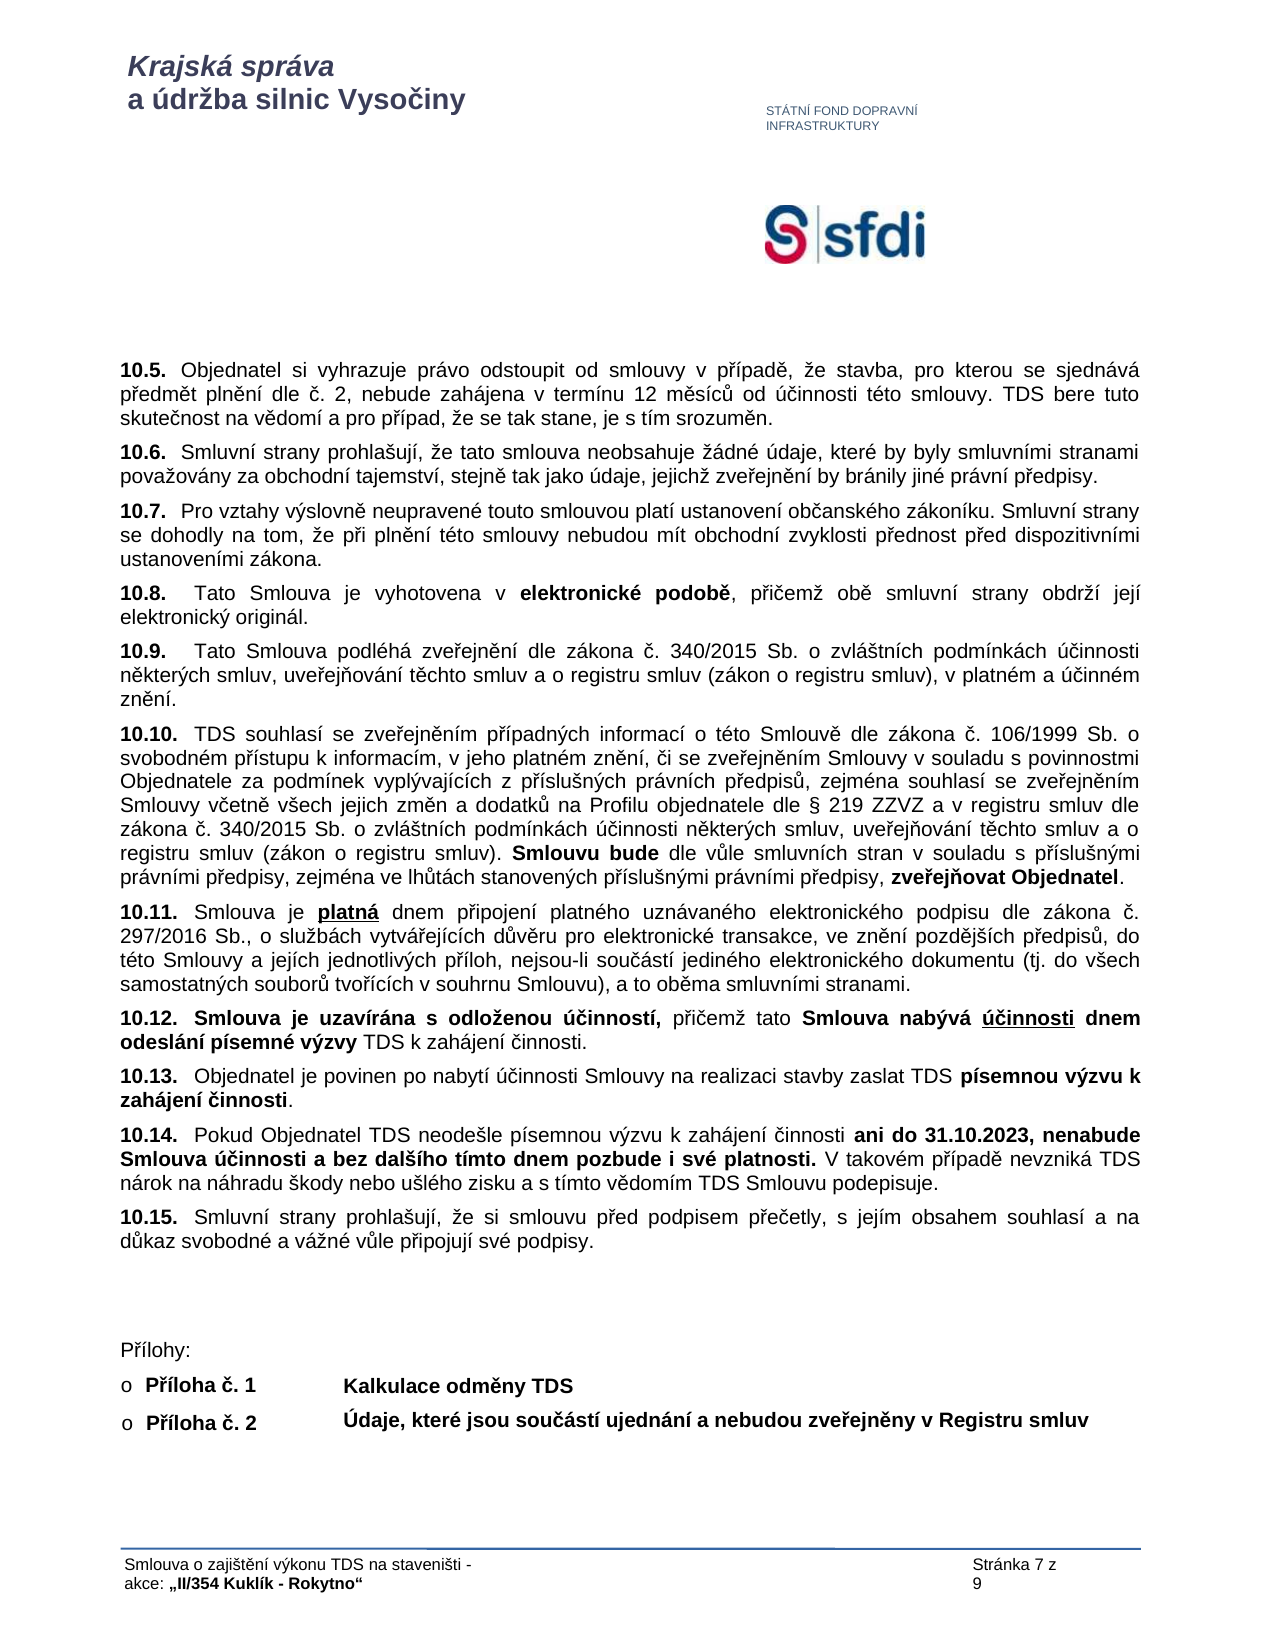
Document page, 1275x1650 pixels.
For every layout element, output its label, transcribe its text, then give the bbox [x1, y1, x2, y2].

list Objednatel je povinen po nabytí účinnosti Smlouvy na realizaci stavby zaslat TDS písemnou výzvu k zahájení činnosti. [120, 1064, 1141, 1112]
list Pro vztahy výslovně neupravené touto smlouvou platí ustanovení občanského zákoníku. Smluvní strany se dohodly na tom, že při plnění této smlouvy nebudou mít obchodní zvyklosti přednost před dispozitivními ustanoveními zákona. [120, 498, 1141, 570]
list Smlouva je uzavírána s odloženou účinností, přičemž tato Smlouva nabývá účinnosti dnem odeslání písemné výzvy TDS k zahájení činnosti. [120, 1006, 1141, 1054]
list Tato Smlouva podléhá zveřejnění dle zákona č. 340/2015 Sb. o zvláštních podmínkách účinnosti některých smluv, uveřejňování těchto smluv a o registru smluv (zákon o registru smluv), v platném a účinném znění. [120, 639, 1141, 711]
list Smluvní strany prohlašují, že si smlouvu před podpisem přečetly, s jejím obsahem souhlasí a na důkaz svobodné a vážné vůle připojují své podpisy. [120, 1205, 1141, 1253]
text Údaje, které jsou součástí ujednání a nebudou zveřejněny v Registru smluv [120, 1408, 1141, 1432]
picture [764, 205, 926, 264]
list TDS souhlasí se zveřejněním případných informací o této Smlouvě dle zákona č. 106/1999 Sb. o svobodném přístupu k informacím, v jeho platném znění, či se zveřejněním Smlouvy v souladu s povinnostmi Objednatele za podmínek vyplývajících z příslušných právních předpisů, zejména souhlasí se zveřejněním Smlouvy včetně všech jejich změn a dodatků na Profilu objednatele dle § 219 ZZVZ a v registru smluv dle zákona č. 340/2015 Sb. o zvláštních podmínkách účinnosti některých smluv, uveřejňování těchto smluv a o registru smluv (zákon o registru smluv). Smlouvu bude dle vůle smluvních stran v souladu s příslušnými právními předpisy, zejména ve lhůtách stanovených příslušnými právními předpisy, zveřejňovat Objednatel. [120, 721, 1141, 889]
list Objednatel si vyhrazuje právo odstoupit od smlouvy v případě, že stavba, pro kterou se sjednává předmět plnění dle č. 2, nebude zahájena v termínu 12 měsíců od účinnosti této smlouvy. TDS bere tuto skutečnost na vědomí a pro případ, že se tak stane, je s tím srozuměn. [120, 358, 1141, 430]
text Kalkulace odměny TDS [120, 1373, 1141, 1397]
list Pokud Objednatel TDS neodešle písemnou výzvu k zahájení činnosti ani do 31.10.2023, nenabude Smlouva účinnosti a bez dalšího tímto dnem pozbude i své platnosti. V takovém případě nevzniká TDS nárok na náhradu škody nebo ušlého zisku a s tímto vědomím TDS Smlouvu podepisuje. [120, 1122, 1141, 1194]
list Tato Smlouva je vyhotovena v elektronické podobě, přičemž obě smluvní strany obdrží její elektronický originál. [120, 581, 1141, 629]
list Smluvní strany prohlašují, že tato smlouva neobsahuje žádné údaje, které by byly smluvními stranami považovány za obchodní tajemství, stejně tak jako údaje, jejichž zveřejnění by bránily jiné právní předpisy. [120, 440, 1141, 488]
list Smlouva je platná dnem připojení platného uznávaného elektronického podpisu dle zákona č. 297/2016 Sb., o službách vytvářejících důvěru pro elektronické transakce, ve znění pozdějších předpisů, do této Smlouvy a jejích jednotlivých příloh, nejsou-li součástí jediného elektronického dokumentu (tj. do všech samostatných souborů tvořících v souhrnu Smlouvu), a to oběma smluvními stranami. [120, 899, 1141, 995]
